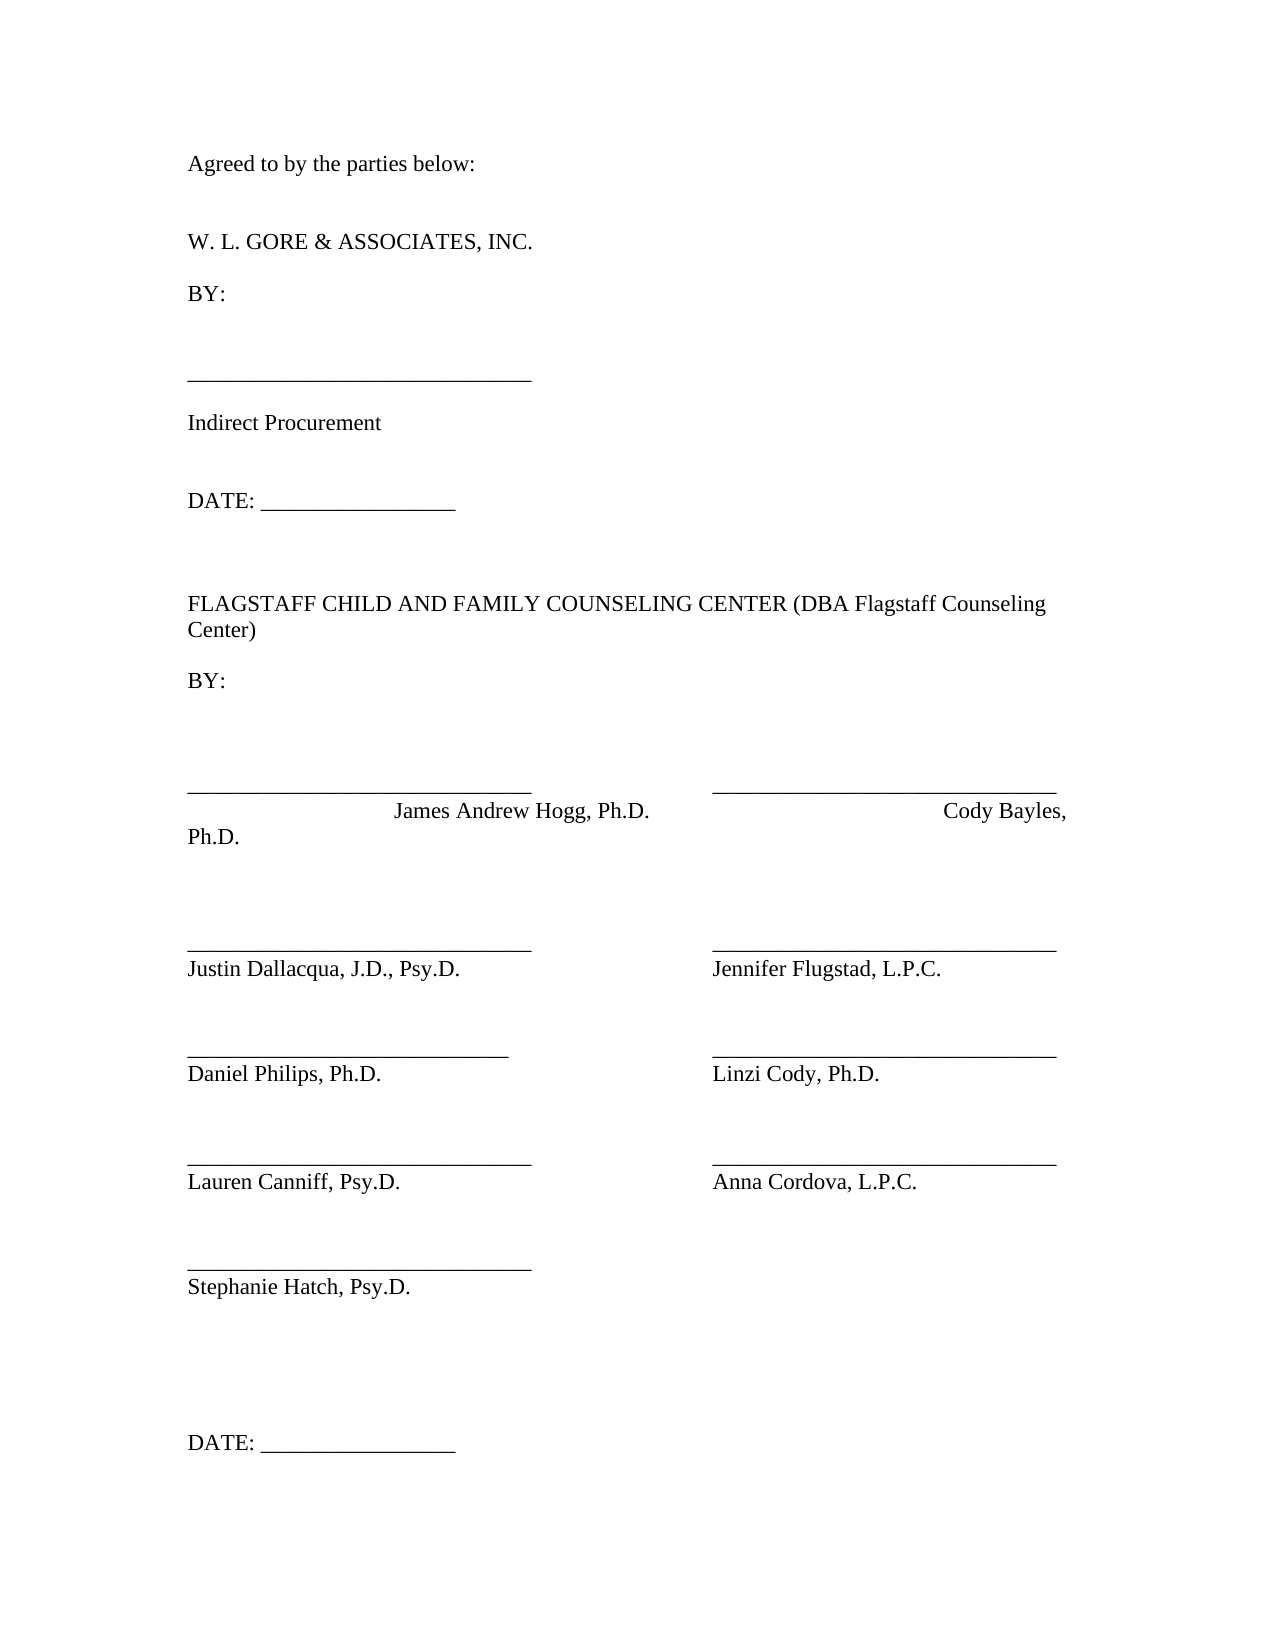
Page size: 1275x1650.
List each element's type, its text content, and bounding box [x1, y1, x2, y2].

text Indirect Procurement [187, 409, 1087, 436]
text BY: [187, 668, 1087, 694]
text ____________________________ ______________________________ [187, 1034, 1087, 1060]
text BY: [187, 280, 1087, 307]
text Lauren Canniff, Psy.D. Anna Cordova, L.P.C. [187, 1168, 1087, 1194]
text Stephanie Hatch, Psy.D. [187, 1273, 1087, 1300]
text DATE: _________________ [187, 487, 1087, 513]
text ______________________________ [187, 1247, 1087, 1273]
text W. L. GORE & ASSOCIATES, INC. [187, 228, 1087, 254]
text Justin Dallacqua, J.D., Psy.D. Jennifer Flugstad, L.P.C. [187, 955, 1087, 981]
text DATE: _________________ [187, 1429, 1087, 1455]
text ______________________________ ______________________________ James Andrew Hogg, Ph.D. Cody Bayles, Ph.D. [187, 770, 1087, 849]
text FLAGSTAFF CHILD AND FAMILY COUNSELING CENTER (DBA Flagstaff Counseling Center) [187, 590, 1087, 643]
text Daniel Philips, Ph.D. Linzi Cody, Ph.D. [187, 1060, 1087, 1087]
text Agreed to by the parties below: [187, 150, 1087, 176]
text ______________________________ [187, 358, 1087, 384]
text ______________________________ ______________________________ [187, 928, 1087, 955]
text ______________________________ ______________________________ [187, 1142, 1087, 1168]
